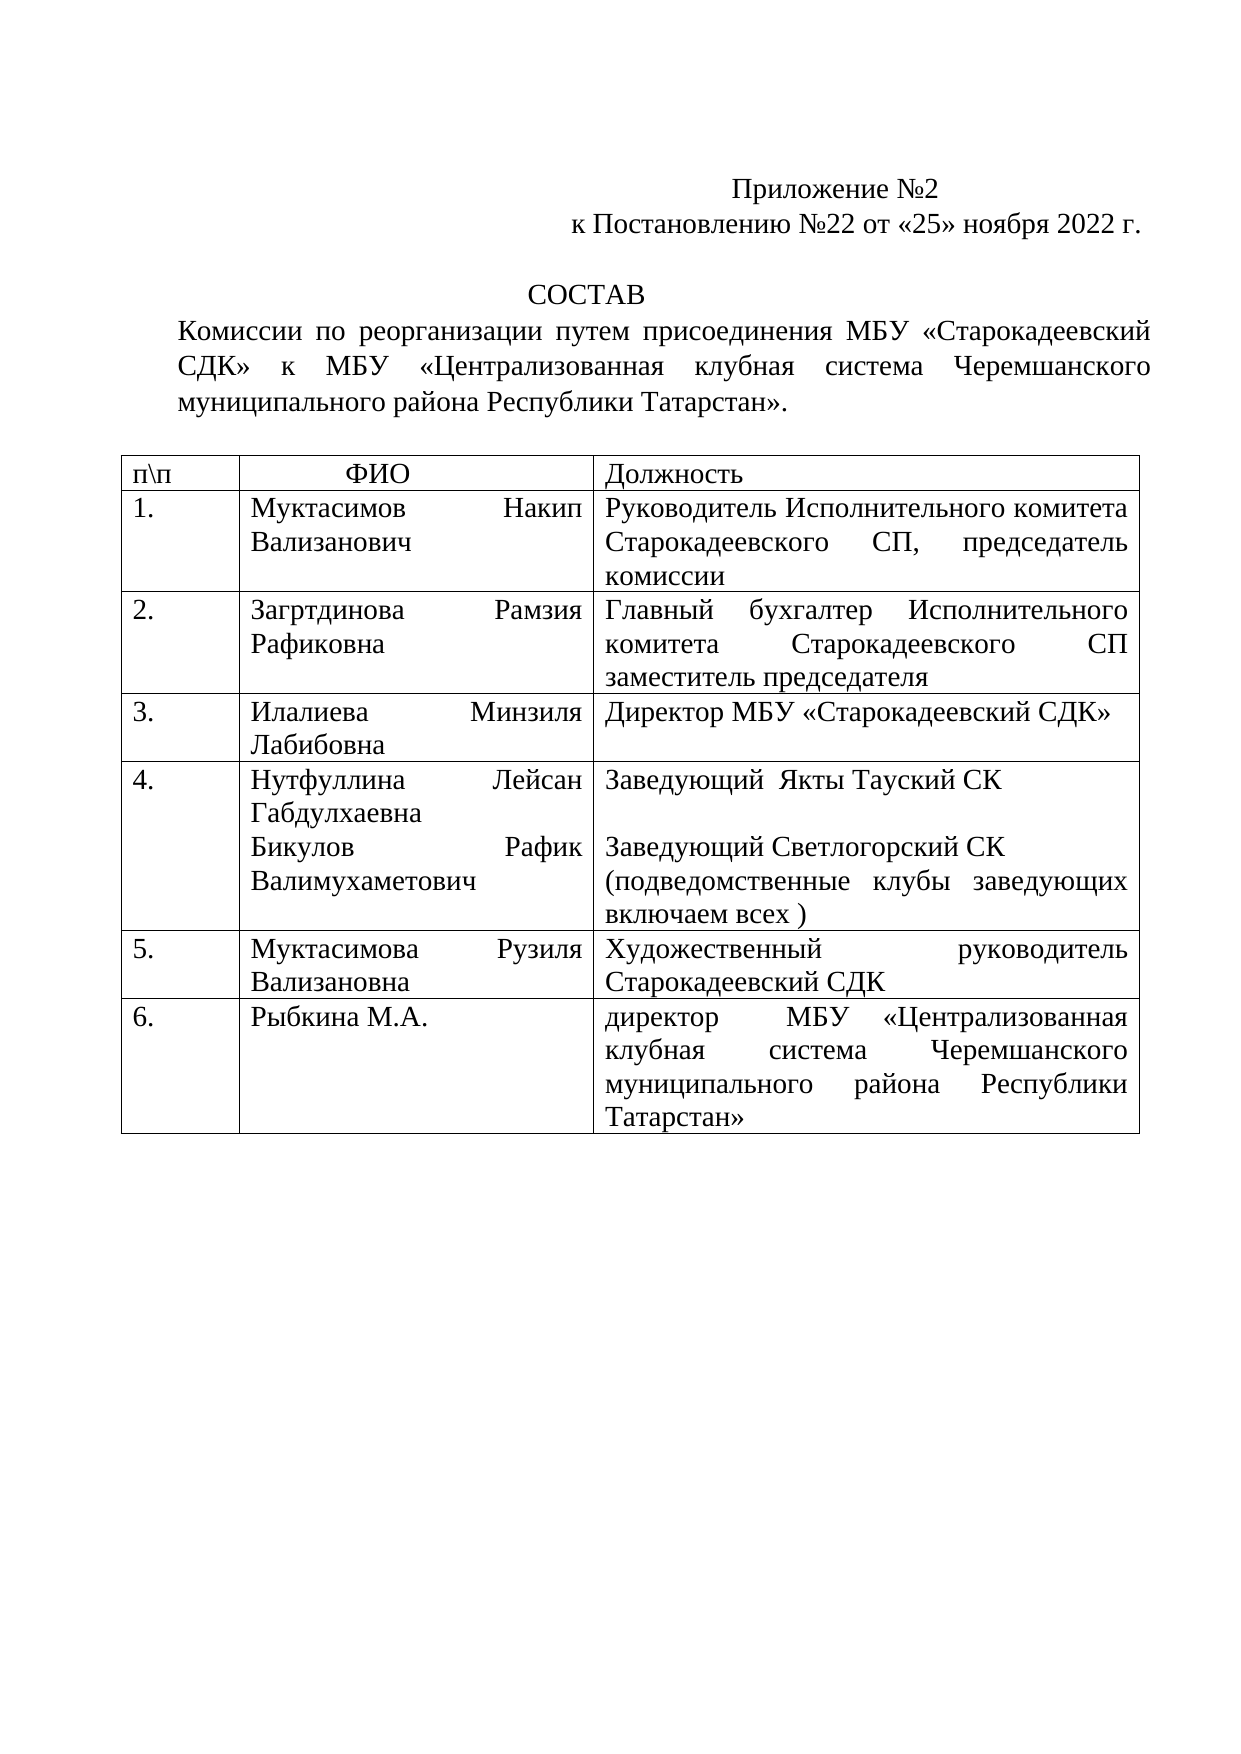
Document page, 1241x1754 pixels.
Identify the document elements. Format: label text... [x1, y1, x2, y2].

table_cell Загртдинова Рамзия Рафиковна [240, 592, 593, 693]
table_header Должность [594, 456, 1139, 489]
text к Постановлению №22 от «25» ноября 2022 г. [177, 206, 1152, 240]
text Комиссии по реорганизации путем присоединения МБУ «Старокадеевский СДК» к МБУ «Централизованная клубная система Черемшанского муниципального района Республики Татарстан». [177, 313, 1152, 417]
table_cell Заведующий Якты Тауский СК Заведующий Светлогорский СК (подведомственные клубы заведующих включаем всех ) [594, 762, 1139, 930]
table_cell директор МБУ «Централизованная клубная система Черемшанского муниципального района Республики Татарстан» [594, 999, 1139, 1133]
table_cell 6. [122, 999, 239, 1133]
table_cell 2. [122, 592, 239, 693]
table_cell 1. [122, 491, 239, 591]
text СОСТАВ [177, 277, 1152, 311]
table_cell Директор МБУ «Старокадеевский СДК» [594, 694, 1139, 761]
table_cell Рыбкина М.А. [240, 999, 593, 1133]
table_cell Нутфуллина Лейсан Габдулхаевна Бикулов Рафик Валимухаметович [240, 762, 593, 930]
table_header ФИО [240, 456, 593, 489]
table_cell Художественный руководитель Старокадеевский СДК [594, 931, 1139, 998]
table_header п\п [122, 456, 239, 489]
table_cell Илалиева Минзиля Лабибовна [240, 694, 593, 761]
table_cell Руководитель Исполнительного комитета Старокадеевского СП, председатель комиссии [594, 491, 1139, 591]
table_cell 5. [122, 931, 239, 998]
text Приложение №2 [177, 171, 1152, 204]
table_cell 4. [122, 762, 239, 930]
table_cell Главный бухгалтер Исполнительного комитета Старокадеевского СП заместитель председателя [594, 592, 1139, 693]
table_cell Муктасимова Рузиля Вализановна [240, 931, 593, 998]
table_cell 3. [122, 694, 239, 761]
table_cell Муктасимов Накип Вализанович [240, 491, 593, 591]
